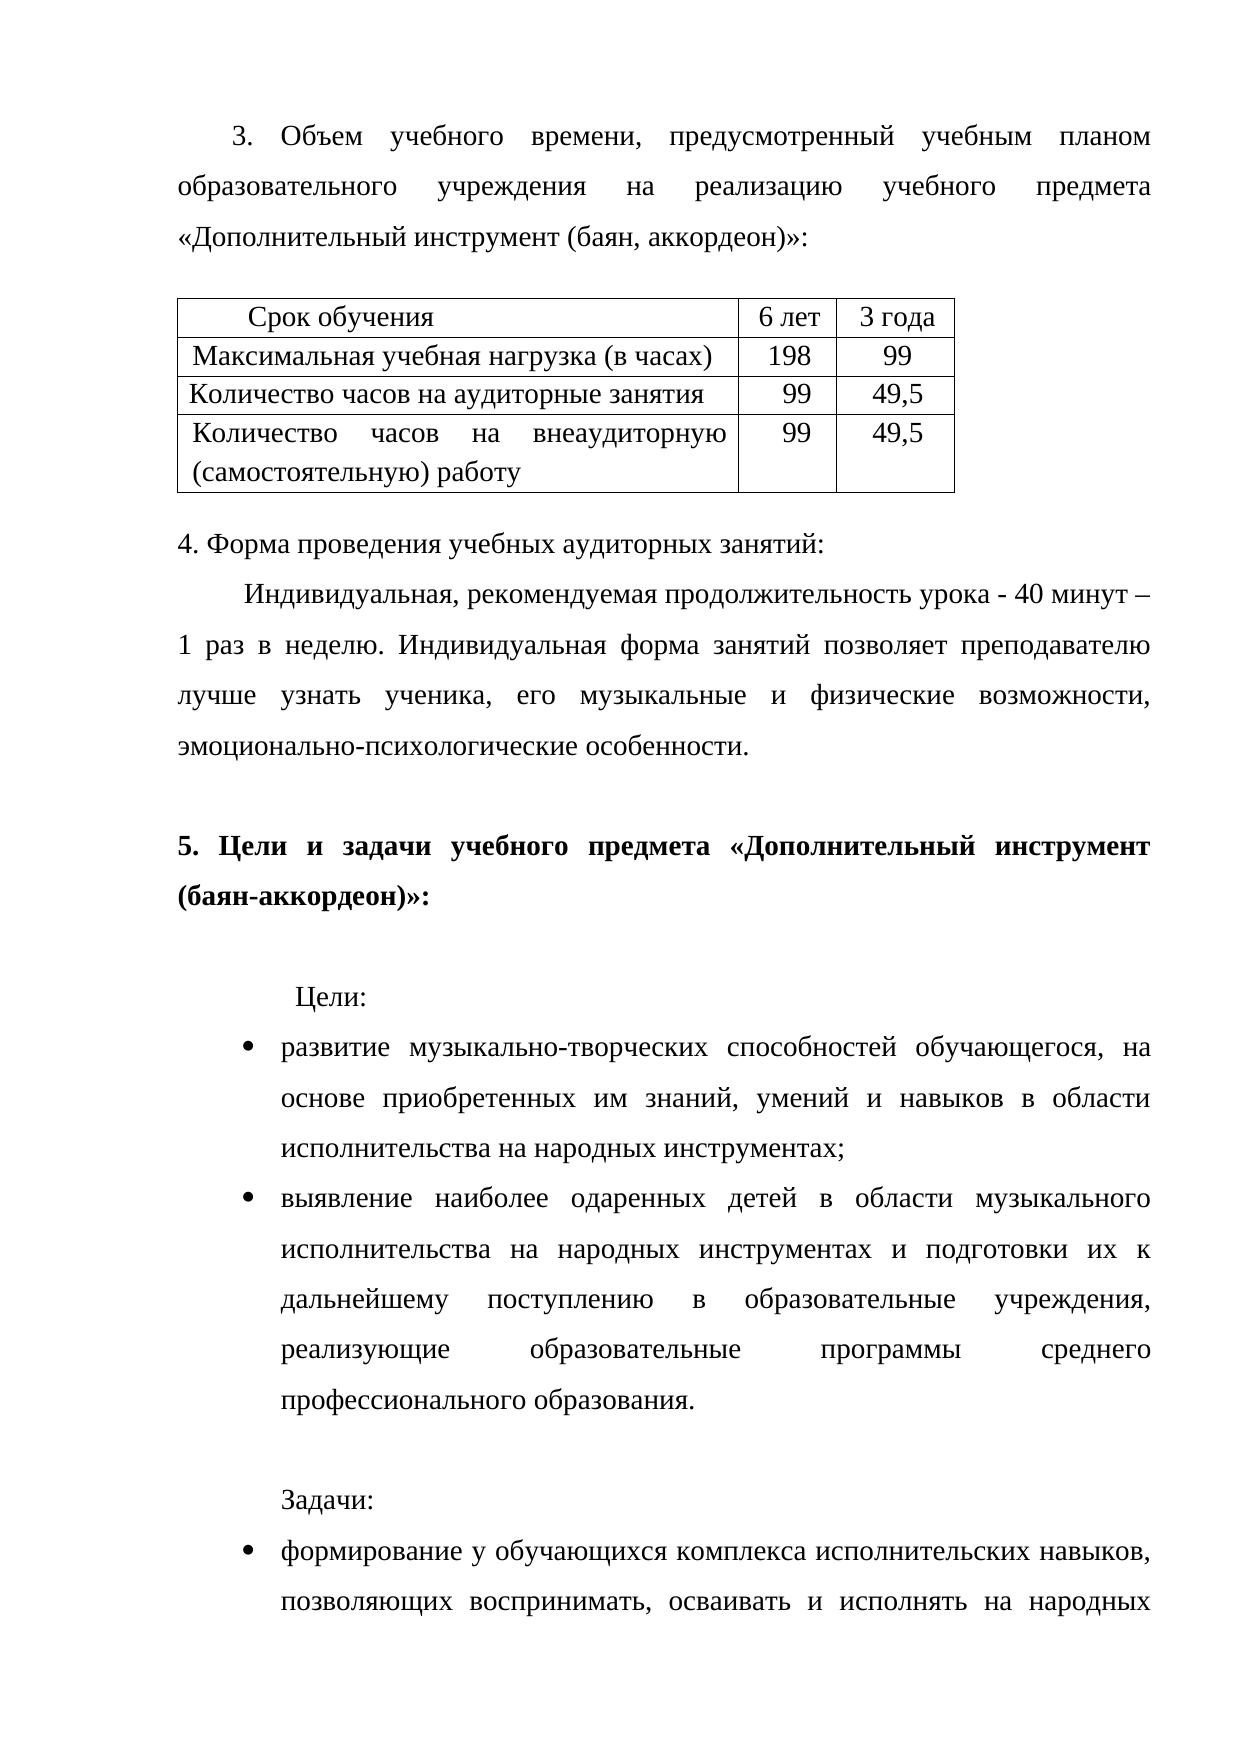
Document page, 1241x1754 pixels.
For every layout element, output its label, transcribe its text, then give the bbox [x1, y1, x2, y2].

table_cell Количество часов на внеаудиторную (самостоятельную) работу [178, 415, 738, 492]
table_header 6 лет [739, 299, 836, 337]
table_cell 198 [739, 338, 836, 376]
list развитие музыкально-творческих способностей обучающегося, на основе приобретенных им знаний, умений и навыков в области исполнительства на народных инструментах; [243, 1029, 1152, 1164]
table_cell 49,5 [837, 415, 954, 492]
text 5. Цели и задачи учебного предмета «Дополнительный инструмент (баян-аккордеон)»: [177, 828, 1152, 912]
text Задачи: [206, 1482, 1152, 1516]
table_cell 99 [739, 415, 836, 492]
table_cell 99 [837, 338, 954, 376]
table_cell 99 [739, 377, 836, 414]
text 4. Форма проведения учебных аудиторных занятий: [177, 526, 1152, 560]
table_cell Количество часов на аудиторные занятия [178, 377, 738, 414]
text Цели: [236, 979, 1152, 1013]
table_header 3 года [837, 299, 954, 337]
text 3. Объем учебного времени, предусмотренный учебным планом образовательного учреждения на реализацию учебного предмета «Дополнительный инструмент (баян, аккордеон)»: [177, 118, 1152, 252]
list выявление наиболее одаренных детей в области музыкального исполнительства на народных инструментах и подготовки их к дальнейшему поступлению в образовательные учреждения, реализующие образовательные программы среднего профессионального образования. [243, 1181, 1152, 1415]
table_header Срок обучения [178, 299, 738, 337]
table_cell 49,5 [837, 377, 954, 414]
text Индивидуальная, рекомендуемая продолжительность урока - 40 минут – 1 раз в неделю. Индивидуальная форма занятий позволяет преподавателю лучше узнать ученика, его музыкальные и физические возможности, эмоционально-психологические особенности. [177, 577, 1152, 761]
table_cell Максимальная учебная нагрузка (в часах) [178, 338, 738, 376]
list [243, 1533, 1152, 1617]
